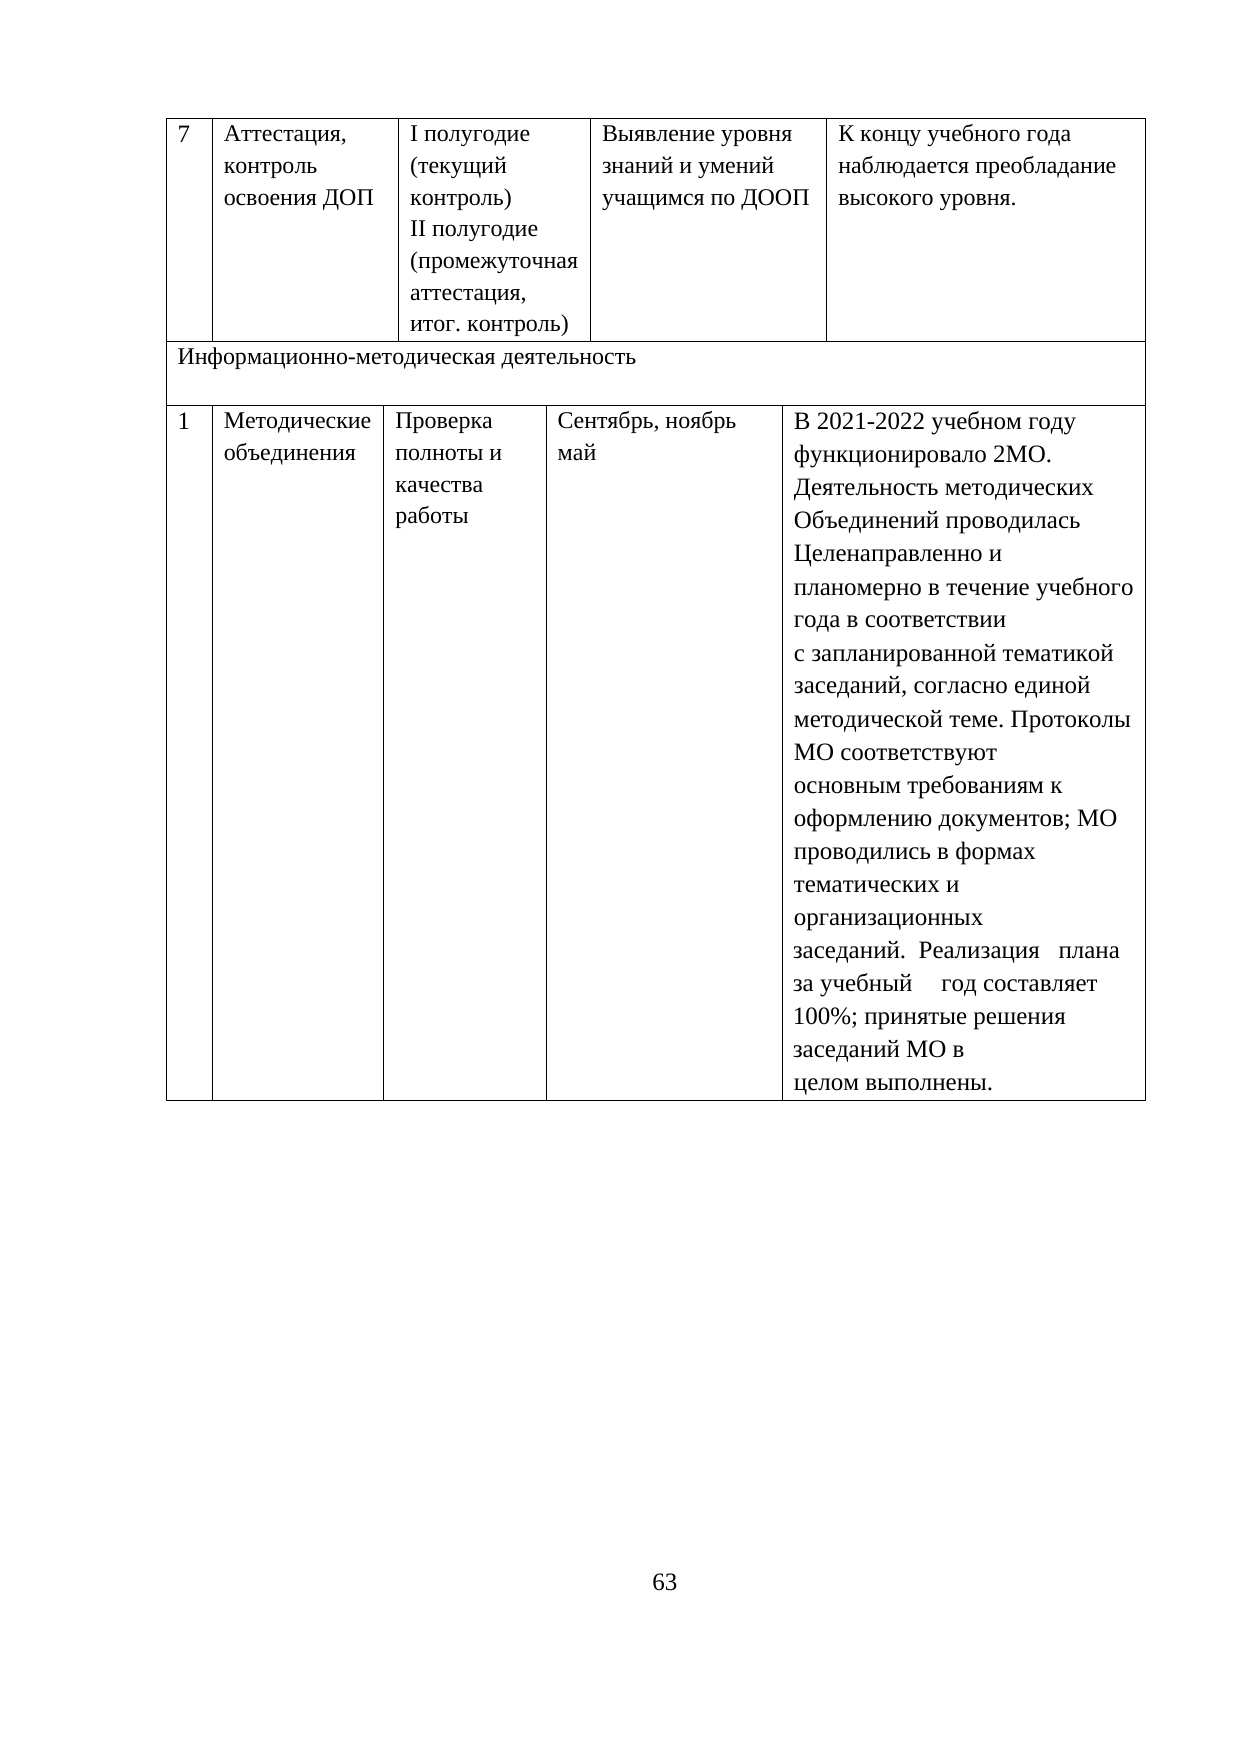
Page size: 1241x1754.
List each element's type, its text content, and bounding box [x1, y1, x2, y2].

table_cell В 2021-2022 учебном году функционировало 2МО. Деятельность методических Объединений проводилась Целенаправленно и планомерно в течение учебного года в соответствии с запланированной тематикой заседаний, согласно единой методической теме. Протоколы МО соответствуют основным требованиям к оформлению документов; МО проводились в формах тематических и организационных заседаний. Реализация плана за учебный год составляет 100%; принятые решения заседаний МО в целом выполнены. [783, 406, 1145, 1100]
table_cell Информационно-методическая деятельность [167, 342, 1145, 405]
table_cell 1 [167, 406, 212, 1100]
table_cell Сентябрь, ноябрь май [547, 406, 782, 1100]
table_cell I полугодие (текущий контроль) II полугодие (промежуточная аттестация, итог. контроль) [399, 119, 590, 341]
table_cell 7 [167, 119, 212, 341]
table_cell Проверка полноты и качества работы [384, 406, 546, 1100]
table_cell К концу учебного года наблюдается преобладание высокого уровня. [827, 119, 1145, 341]
table_cell Методические объединения [213, 406, 383, 1100]
table_cell Аттестация, контроль освоения ДОП [213, 119, 398, 341]
table_cell Выявление уровня знаний и умений учащимся по ДООП [591, 119, 826, 341]
